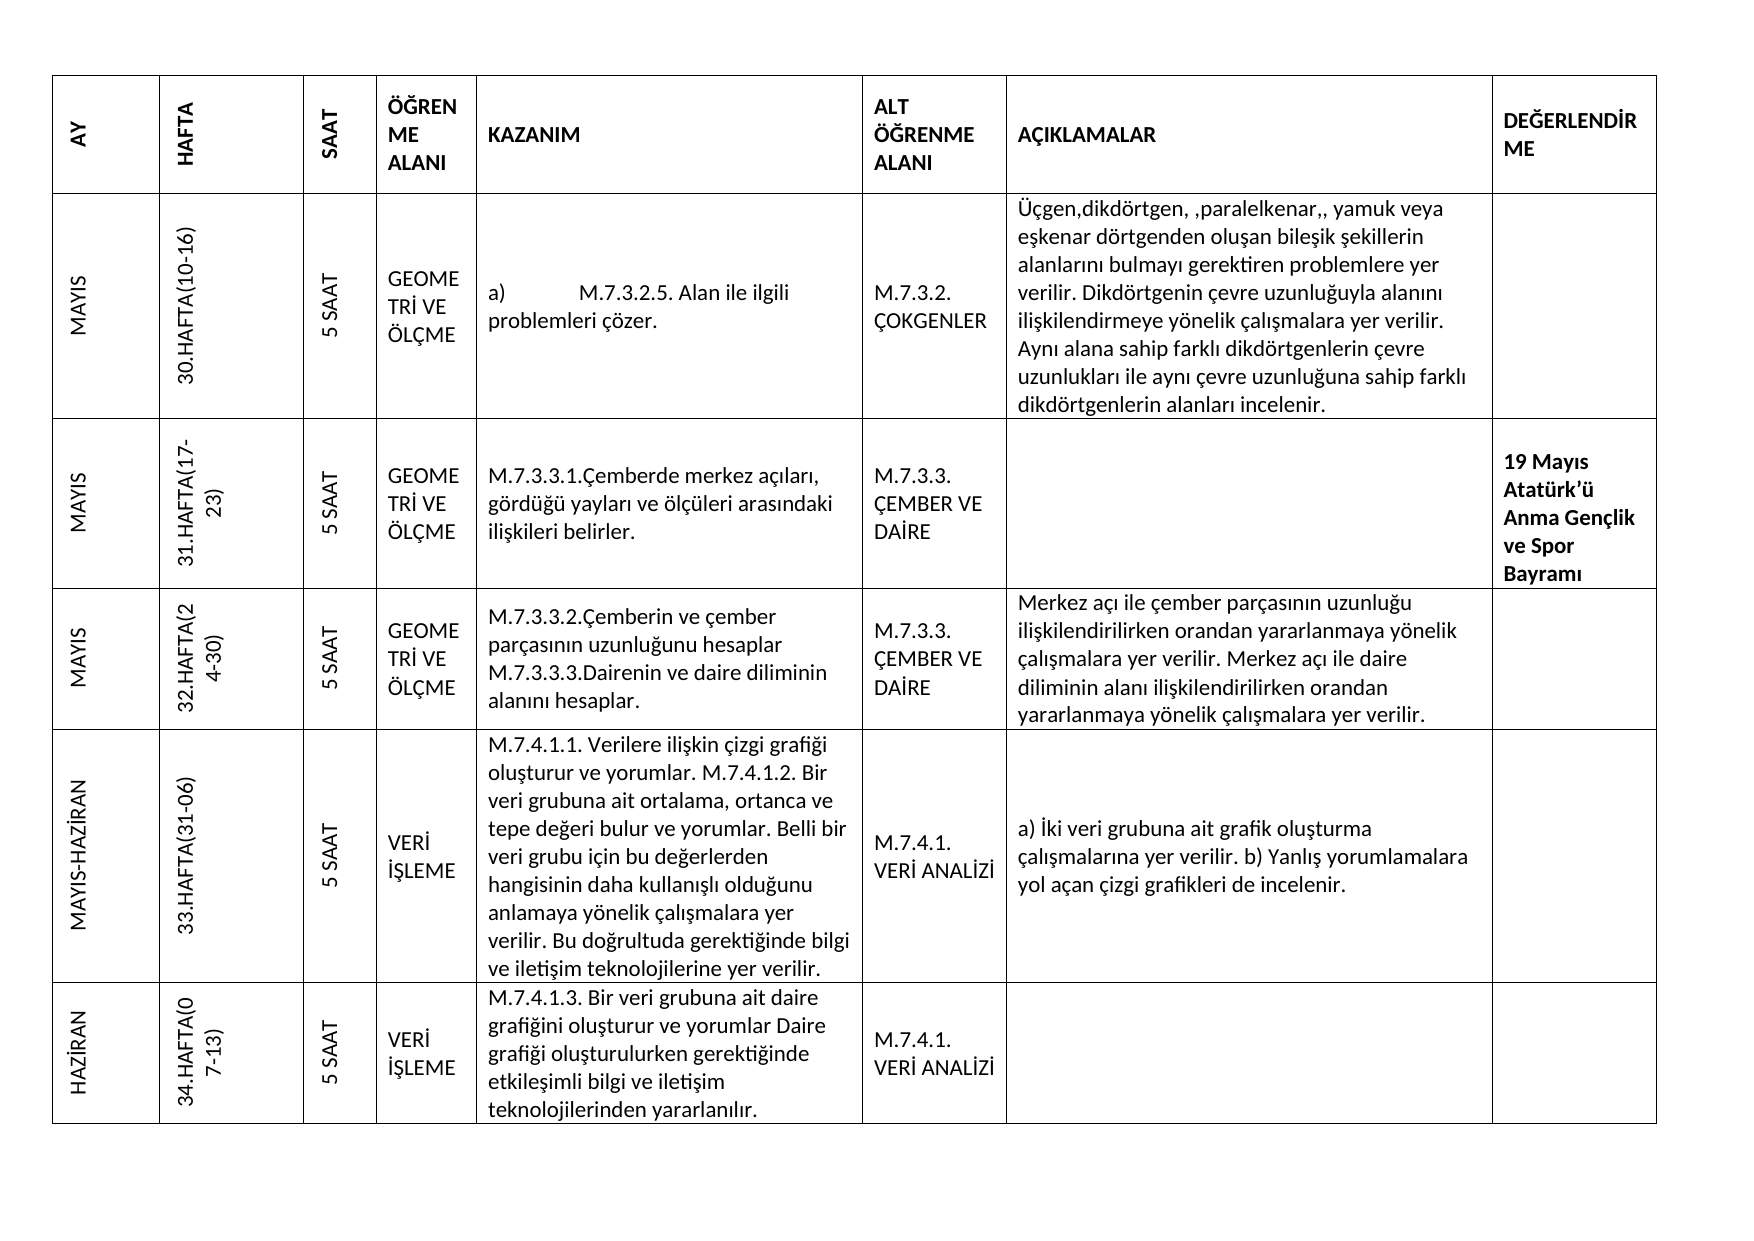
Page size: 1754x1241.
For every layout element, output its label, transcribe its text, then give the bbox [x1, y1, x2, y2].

table_header DEĞERLENDİRME [1493, 76, 1656, 193]
table_header HAFTA [160, 76, 303, 193]
table_header ALT ÖĞRENME ALANI [863, 76, 1006, 193]
table_cell 19 Mayıs Atatürk’ü Anma Gençlik ve Spor Bayramı [1493, 419, 1656, 587]
table_cell [1007, 983, 1492, 1123]
table_header KAZANIM [477, 76, 862, 193]
table_cell GEOMETRİ VE ÖLÇME [377, 194, 476, 418]
table_cell [1493, 589, 1656, 729]
table_cell 5 SAAT [304, 983, 376, 1123]
table_cell 32.HAFTA(24-30) [160, 589, 303, 729]
table_cell [1493, 983, 1656, 1123]
table_cell M.7.4.1. VERİ ANALİZİ [863, 983, 1006, 1123]
table_cell 34.HAFTA(07-13) [160, 983, 303, 1123]
table_cell 33.HAFTA(31-06) [160, 730, 303, 982]
table_header ÖĞRENME ALANI [377, 76, 476, 193]
table_header AY [53, 76, 159, 193]
table_cell a) İki veri grubuna ait grafik oluşturma çalışmalarına yer verilir. b) Yanlış yorumlamalara yol açan çizgi grafikleri de incelenir. [1007, 730, 1492, 982]
table_header AÇIKLAMALAR [1007, 76, 1492, 193]
table_cell M.7.3.3. ÇEMBER VE DAİRE [863, 419, 1006, 587]
table_cell VERİ İŞLEME [377, 730, 476, 982]
table_cell [1493, 730, 1656, 982]
table_cell MAYIS [53, 419, 159, 587]
table_cell [1007, 419, 1492, 587]
table_cell VERİ İŞLEME [377, 983, 476, 1123]
table_cell MAYIS-HAZİRAN [53, 730, 159, 982]
table_cell MAYIS [53, 589, 159, 729]
table_cell 5 SAAT [304, 730, 376, 982]
table_cell M.7.3.3. ÇEMBER VE DAİRE [863, 589, 1006, 729]
table_cell M.7.3.2. ÇOKGENLER [863, 194, 1006, 418]
table_cell 5 SAAT [304, 419, 376, 587]
table_cell 5 SAAT [304, 589, 376, 729]
table_cell GEOMETRİ VE ÖLÇME [377, 589, 476, 729]
table_cell 5 SAAT [304, 194, 376, 418]
table_cell HAZİRAN [53, 983, 159, 1123]
table_cell M.7.4.1.1. Verilere ilişkin çizgi grafiği oluşturur ve yorumlar. M.7.4.1.2. Bir veri grubuna ait ortalama, ortanca ve tepe değeri bulur ve yorumlar. Belli bir veri grubu için bu değerlerden hangisinin daha kullanışlı olduğunu anlamaya yönelik çalışmalara yer verilir. Bu doğrultuda gerektiğinde bilgi ve iletişim teknolojilerine yer verilir. [477, 730, 862, 982]
table_cell M.7.4.1.3. Bir veri grubuna ait daire grafiğini oluşturur ve yorumlar Daire grafiği oluşturulurken gerektiğinde etkileşimli bilgi ve iletişim teknolojilerinden yararlanılır. [477, 983, 862, 1123]
table_cell M.7.3.3.1.Çemberde merkez açıları, gördüğü yayları ve ölçüleri arasındaki ilişkileri belirler. [477, 419, 862, 587]
table_cell 31.HAFTA(17-23) [160, 419, 303, 587]
table_cell M.7.4.1. VERİ ANALİZİ [863, 730, 1006, 982]
table_cell 30.HAFTA(10-16) [160, 194, 303, 418]
table_cell GEOMETRİ VE ÖLÇME [377, 419, 476, 587]
table_cell MAYIS [53, 194, 159, 418]
table_cell a) M.7.3.2.5. Alan ile ilgili problemleri çözer. [477, 194, 862, 418]
table_cell Üçgen,dikdörtgen, ,paralelkenar,, yamuk veya eşkenar dörtgenden oluşan bileşik şekillerin alanlarını bulmayı gerektiren problemlere yer verilir. Dikdörtgenin çevre uzunluğuyla alanını ilişkilendirmeye yönelik çalışmalara yer verilir. Aynı alana sahip farklı dikdörtgenlerin çevre uzunlukları ile aynı çevre uzunluğuna sahip farklı dikdörtgenlerin alanları incelenir. [1007, 194, 1492, 418]
table_cell [1493, 194, 1656, 418]
table_header SAAT [304, 76, 376, 193]
table_cell M.7.3.3.2.Çemberin ve çember parçasının uzunluğunu hesaplar M.7.3.3.3.Dairenin ve daire diliminin alanını hesaplar. [477, 589, 862, 729]
table_cell Merkez açı ile çember parçasının uzunluğu ilişkilendirilirken orandan yararlanmaya yönelik çalışmalara yer verilir. Merkez açı ile daire diliminin alanı ilişkilendirilirken orandan yararlanmaya yönelik çalışmalara yer verilir. [1007, 589, 1492, 729]
